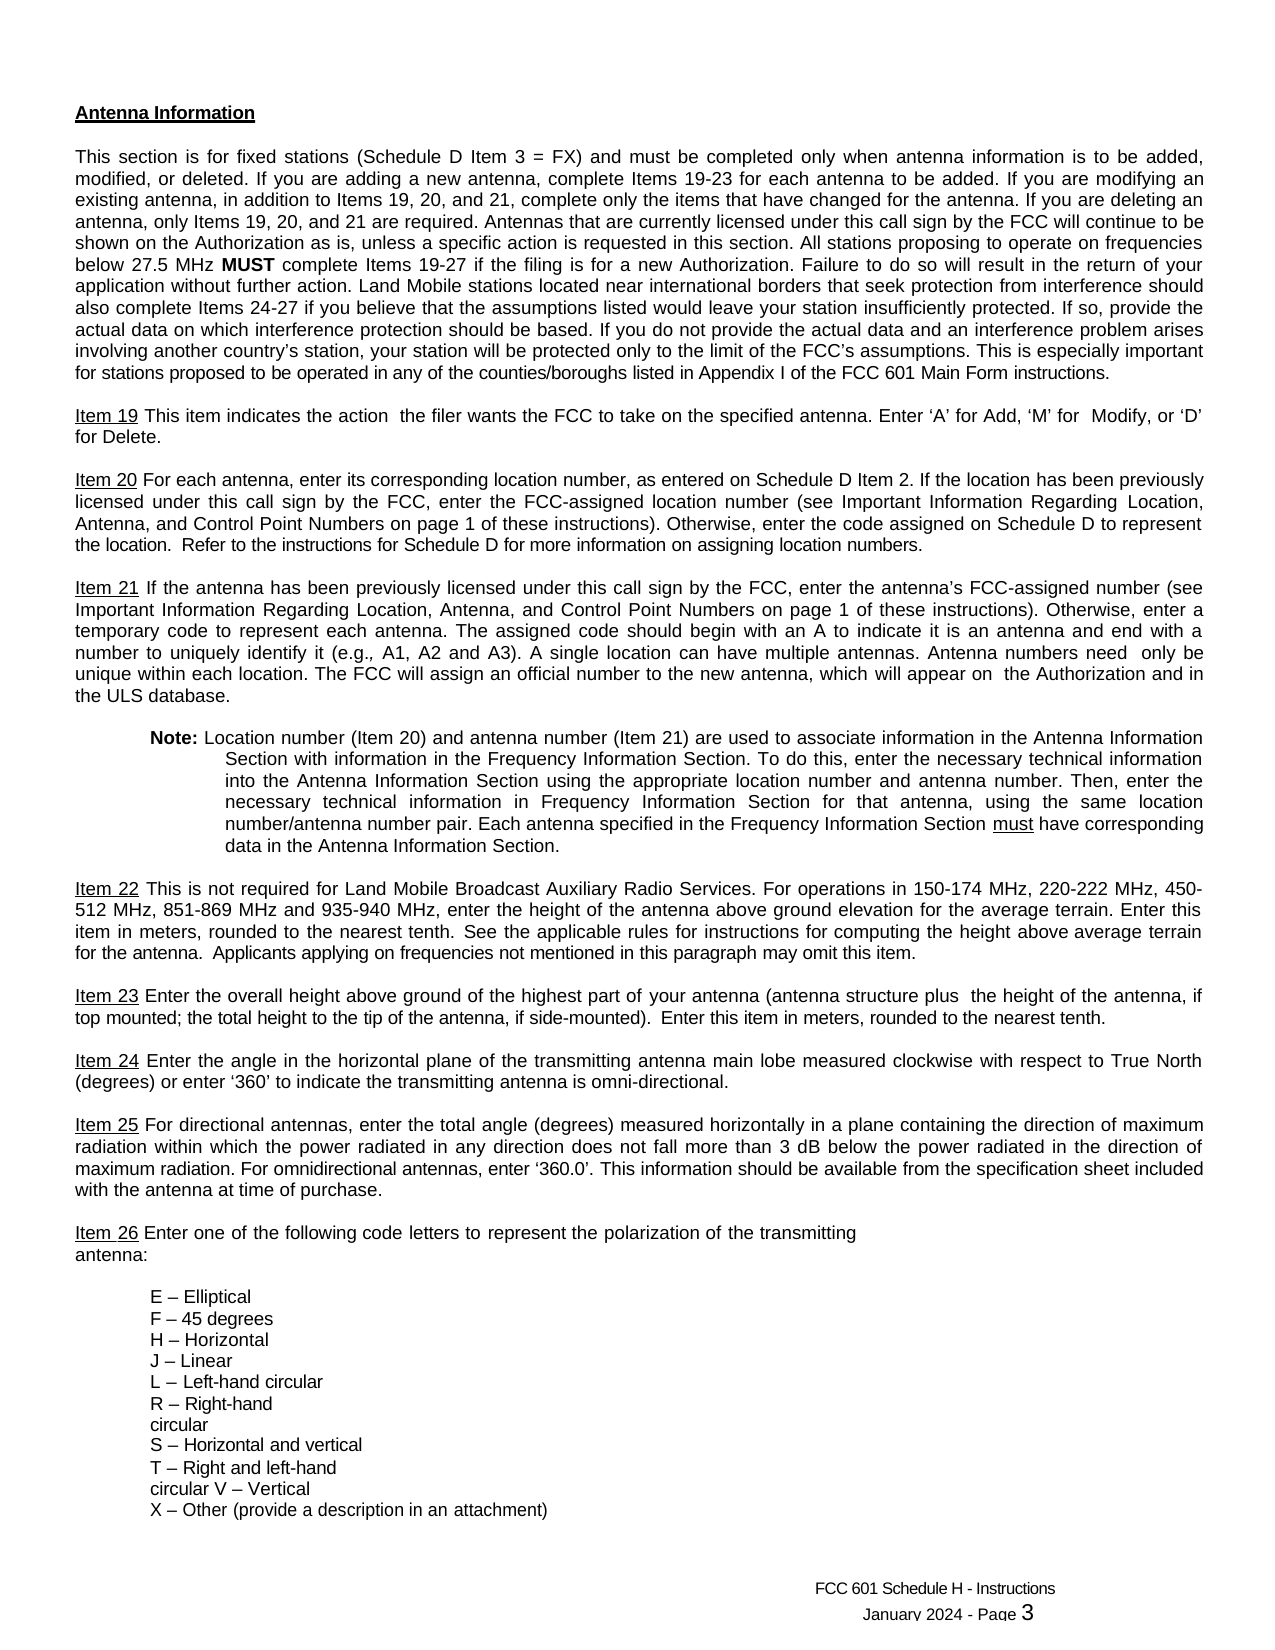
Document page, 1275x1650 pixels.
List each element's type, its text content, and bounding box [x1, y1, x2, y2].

text X – Other (provide a description in an attachment) [150, 1499, 1254, 1520]
text Item 25 For directional antennas, enter the total angle (degrees) measured horizontally in a plane containing the direction of maximum radiation within which the power radiated in any direction does not fall more than 3 dB below the power radiated in the direction of maximum radiation. For omnidirectional antennas, enter ‘360.0’. This information should be available from the specification sheet included with the antenna at time of purchase. [75, 1114, 1204, 1201]
text L – Left-hand circular R – Right-hand circular [150, 1372, 334, 1435]
text F – 45 degrees H – Horizontal J – Linear [150, 1308, 275, 1372]
text Item 23 Enter the overall height above ground of the highest part of your antenna (antenna structure plus the height of the antenna, if top mounted; the total height to the tip of the antenna, if side-mounted). Enter this item in meters, rounded to the nearest tenth. [75, 985, 1203, 1028]
text Antenna Information [75, 102, 1254, 123]
text Item 20 For each antenna, enter its corresponding location number, as entered on Schedule D Item 2. If the location has been previously licensed under this call sign by the FCC, enter the FCC-assigned location number (see Important Information Regarding Location, Antenna, and Control Point Numbers on page 1 of these instructions). Otherwise, enter the code assigned on Schedule D to represent the location. Refer to the instructions for Schedule D for more information on assigning location numbers. [75, 469, 1204, 555]
text T – Right and left-hand circular V – Vertical [150, 1457, 398, 1499]
text Item 22 This is not required for Land Mobile Broadcast Auxiliary Radio Services. For operations in 150-174 MHz, 220-222 MHz, 450- 512 MHz, 851-869 MHz and 935-940 MHz, enter the height of the antenna above ground elevation for the average terrain. Enter this item in meters, rounded to the nearest tenth. See the applicable rules for instructions for computing the height above average terrain for the antenna. Applicants applying on frequencies not mentioned in this paragraph may omit this item. [75, 877, 1203, 964]
text Item 26 Enter one of the following code letters to represent the polarization of the transmitting antenna: [75, 1222, 924, 1265]
text Note: Location number (Item 20) and antenna number (Item 21) are used to associate information in the Antenna Information Section with information in the Frequency Information Section. To do this, enter the necessary technical information into the Antenna Information Section using the appropriate location number and antenna number. Then, enter the necessary technical information in Frequency Information Section for that antenna, using the same location number/antenna number pair. Each antenna specified in the Frequency Information Section must have corresponding data in the Antenna Information Section. [150, 727, 1204, 856]
text Item 21 If the antenna has been previously licensed under this call sign by the FCC, enter the antenna’s FCC-assigned number (see Important Information Regarding Location, Antenna, and Control Point Numbers on page 1 of these instructions). Otherwise, enter a temporary code to represent each antenna. The assigned code should begin with an A to indicate it is an antenna and end with a number to uniquely identify it (e.g., A1, A2 and A3). A single location can have multiple antennas. Antenna numbers need only be unique within each location. The FCC will assign an official number to the new antenna, which will appear on the Authorization and in the ULS database. [75, 577, 1204, 706]
text Item 24 Enter the angle in the horizontal plane of the transmitting antenna main lobe measured clockwise with respect to True North (degrees) or enter ‘360’ to indicate the transmitting antenna is omni-directional. [75, 1050, 1203, 1093]
text E – Elliptical [150, 1286, 1254, 1308]
text This section is for fixed stations (Schedule D Item 3 = FX) and must be completed only when antenna information is to be added, modified, or deleted. If you are adding a new antenna, complete Items 19-23 for each antenna to be added. If you are modifying an existing antenna, in addition to Items 19, 20, and 21, complete only the items that have changed for the antenna. If you are deleting an antenna, only Items 19, 20, and 21 are required. Antennas that are currently licensed under this call sign by the FCC will continue to be shown on the Authorization as is, unless a specific action is requested in this section. All stations proposing to operate on frequencies below 27.5 MHz MUST complete Items 19-27 if the filing is for a new Authorization. Failure to do so will result in the return of your application without further action. Land Mobile stations located near international borders that seek protection from interference should also complete Items 24-27 if you believe that the assumptions listed would leave your station insufficiently protected. If so, provide the actual data on which interference protection should be based. If you do not provide the actual data and an interference problem arises involving another country’s station, your station will be protected only to the limit of the FCC’s assumptions. This is especially important for stations proposed to be operated in any of the counties/boroughs listed in Appendix I of the FCC 601 Main Form instructions. [75, 146, 1205, 383]
text Item 19 This item indicates the action the filer wants the FCC to take on the specified antenna. Enter ‘A’ for Add, ‘M’ for Modify, or ‘D’ for Delete. [75, 404, 1202, 448]
text S – Horizontal and vertical [150, 1435, 1254, 1456]
